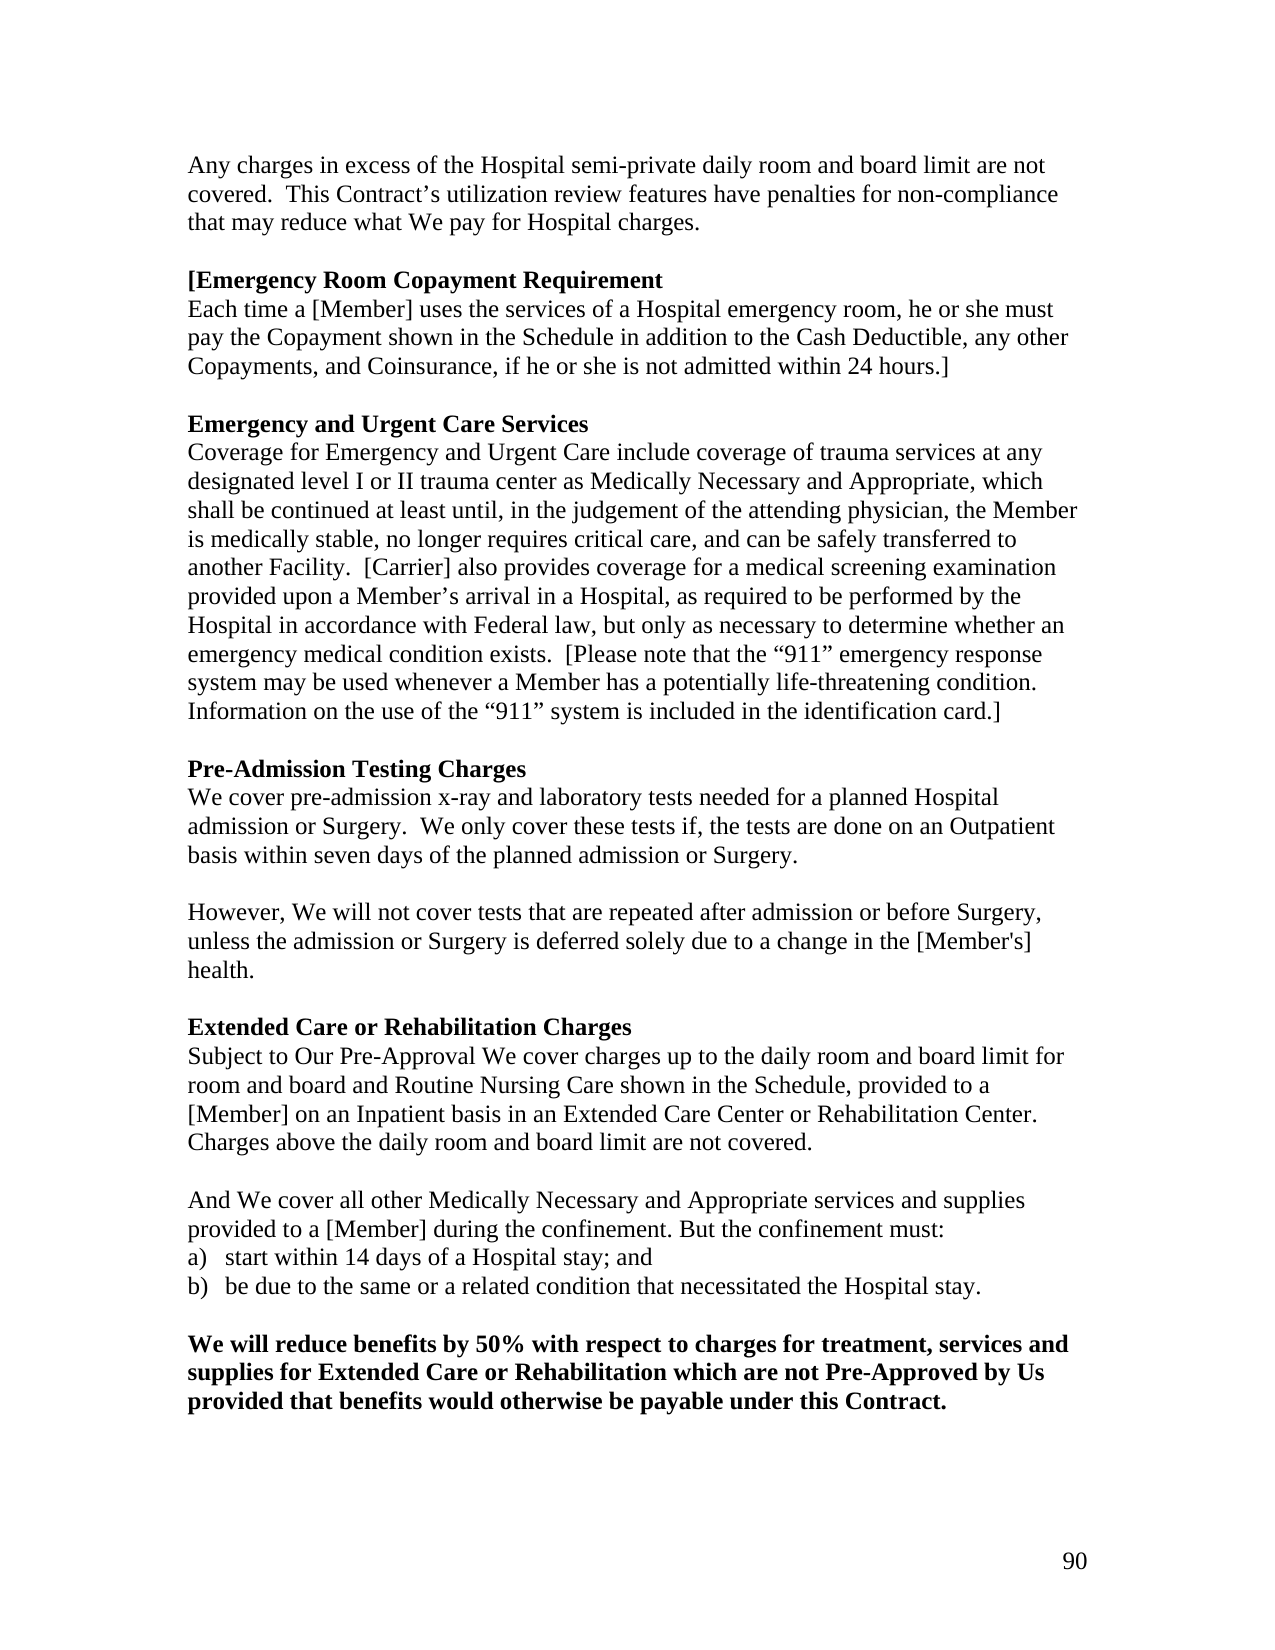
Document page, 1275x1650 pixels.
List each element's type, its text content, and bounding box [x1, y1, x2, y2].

text [Emergency Room Copayment Requirement [187, 265, 1087, 294]
text Subject to Our Pre-Approval We cover charges up to the daily room and board limit for room and board and Routine Nursing Care shown in the Schedule, provided to a [Member] on an Inpatient basis in an or . Charges above the daily room and board limit are not covered. [187, 1041, 1087, 1156]
text And We cover all other Medically Necessary and Appropriate services and supplies provided to a [Member] during the confinement. But the confinement must: [187, 1185, 1087, 1242]
text Emergency and Urgent Care Services [187, 409, 1087, 437]
text Coverage for Emergency and Urgent Care include coverage of trauma services at any designated level I or II trauma center as Medically Necessary and Appropriate, which shall be continued at least until, in the judgement of the attending physician, the Member is medically stable, no longer requires critical care, and can be safely transferred to another Facility. [Carrier] also provides coverage for a medical screening examination provided upon a Member’s arrival in a Hospital, as required to be performed by the Hospital in accordance with Federal law, but only as necessary to determine whether an emergency medical condition exists. [Please note that the “911” emergency response system may be used whenever a Member has a potentially life-threatening condition. Information on the use of the “911” system is included in the identification card.] [187, 437, 1087, 725]
text We cover pre-admission x-ray and laboratory tests needed for a planned Hospital admission or Surgery. We only cover these tests if, the tests are done on an Outpatient basis within seven days of the planned admission or Surgery. [187, 782, 1087, 869]
list be due to the same or a related condition that necessitated the Hospital stay. [187, 1271, 1087, 1300]
text Extended Care or Rehabilitation Charges [187, 1012, 1087, 1041]
list start within 14 days of a Hospital stay; and [187, 1242, 1087, 1271]
text Pre-Admission Testing Charges [187, 754, 1087, 782]
text Each time a [Member] uses the services of a Hospital emergency room, he or she must pay the Copayment shown in the Schedule in addition to the Cash Deductible, any other Copayments, and Coinsurance, if he or she is not admitted within 24 hours.] [187, 294, 1087, 380]
text However, We will not cover tests that are repeated after admission or before Surgery, unless the admission or Surgery is deferred solely due to a change in the [Member's] health. [187, 897, 1087, 984]
text We will reduce benefits by 50% with respect to charges for treatment, services and supplies for Extended Care or Rehabilitation which are not Pre-Approved by Us provided that benefits would otherwise be payable under this Contract. [187, 1329, 1087, 1415]
text Any charges in excess of the Hospital semi-private daily room and board limit are not covered. This Contract’s utilization review features have penalties for non-compliance that may reduce what We pay for Hospital charges. [187, 150, 1087, 236]
